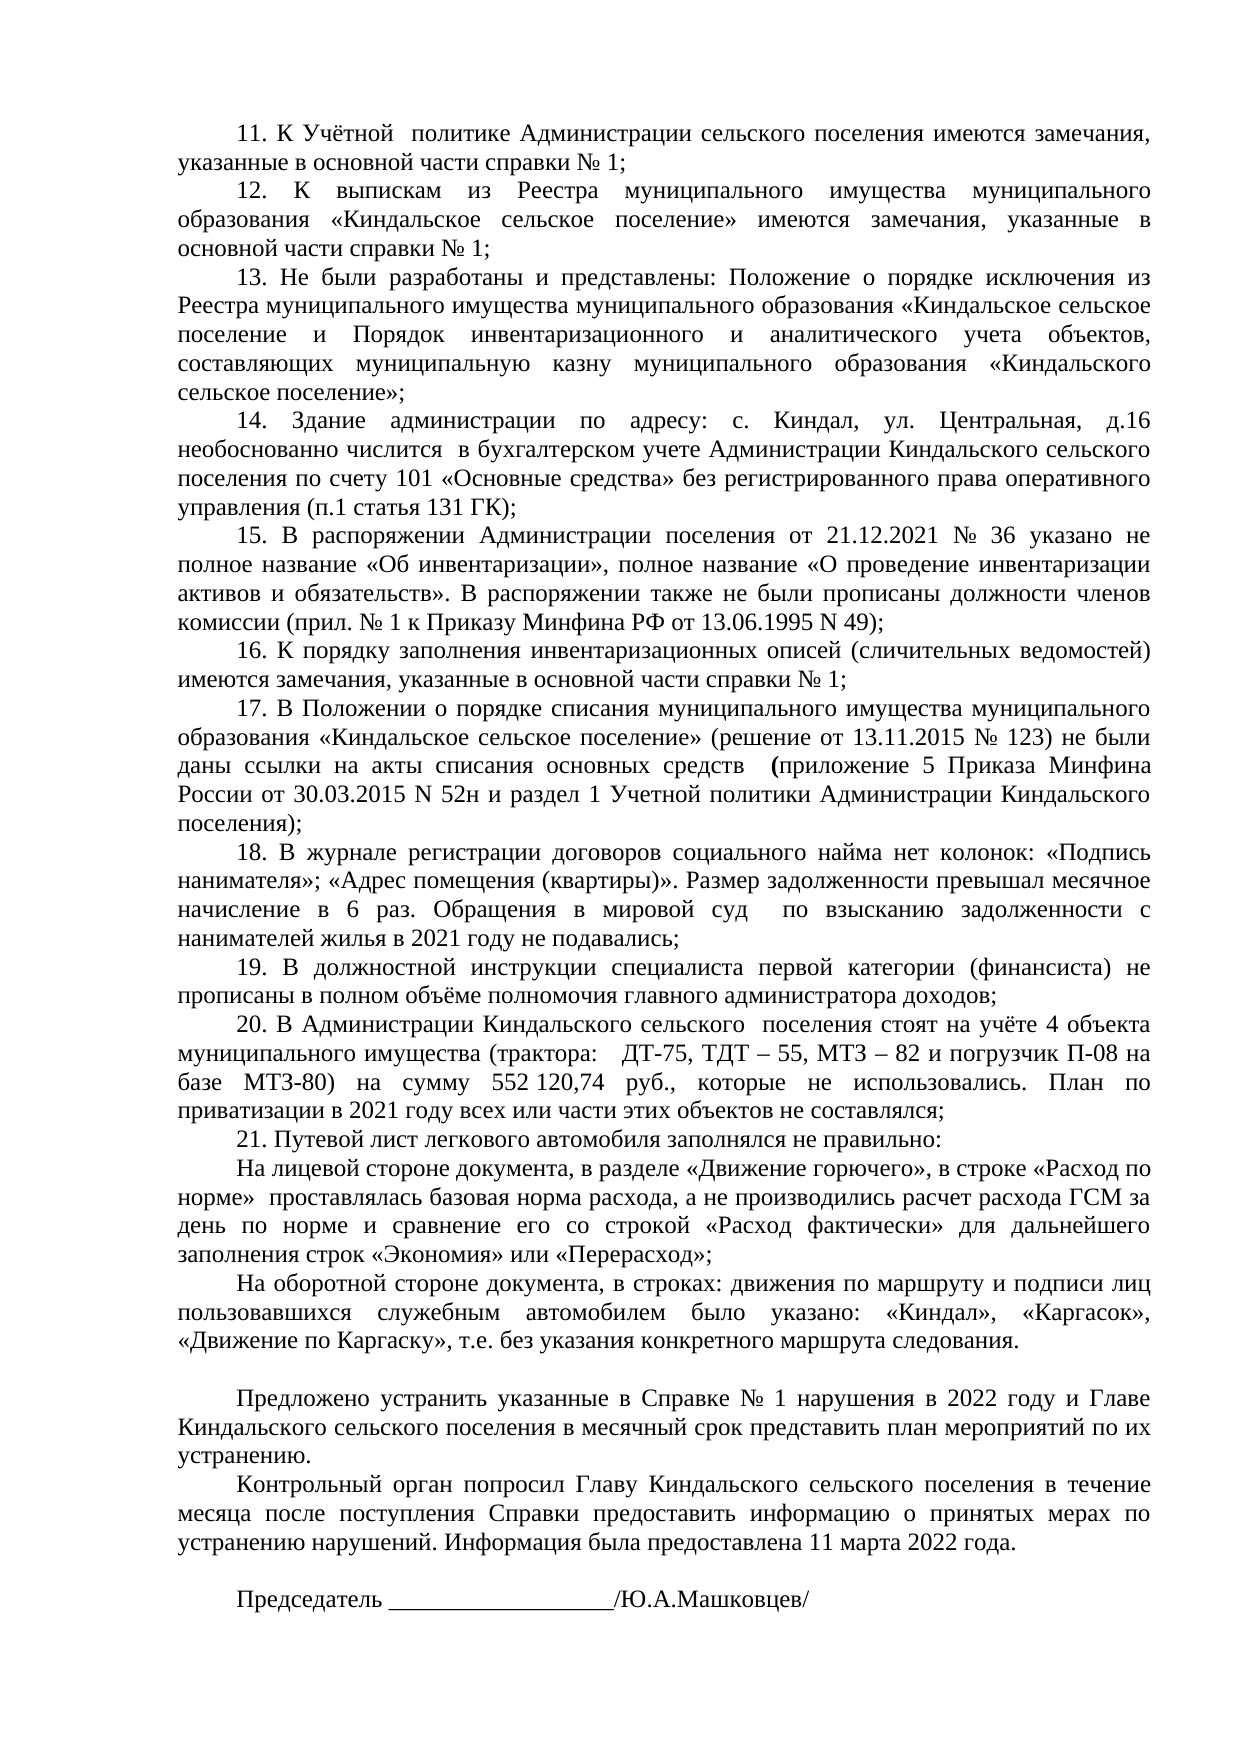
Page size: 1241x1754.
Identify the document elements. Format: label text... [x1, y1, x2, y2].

text Контрольный орган попросил Главу Киндальского сельского поселения в течение месяца после поступления Справки предоставить информацию о принятых мерах по устранению нарушений. Информация была предоставлена 11 марта 2022 года. [177, 1469, 1152, 1556]
text 17. В Положении о порядке списания муниципального имущества муниципального образования «Киндальское сельское поселение» (решение от 13.11.2015 № 123) не были даны ссылки на акты списания основных средств (приложение 5 Приказа Минфина России от 30.03.2015 N 52н и раздел 1 Учетной политики Администрации Киндальского поселения); [177, 693, 1152, 837]
text Председатель __________________/Ю.А.Машковцев/ [177, 1584, 1152, 1613]
text 15. В распоряжении Администрации поселения от 21.12.2021 № 36 указано не полное название «Об инвентаризации», полное название «О проведение инвентаризации активов и обязательств». В распоряжении также не были прописаны должности членов комиссии (прил. № 1 к Приказу Минфина РФ от 13.06.1995 N 49); [177, 521, 1152, 636]
text Предложено устранить указанные в Справке № 1 нарушения в 2022 году и Главе Киндальского сельского поселения в месячный срок представить план мероприятий по их устранению. [177, 1383, 1152, 1469]
text На лицевой стороне документа, в разделе «Движение горючего», в строке «Расход по норме» проставлялась базовая норма расхода, а не производились расчет расхода ГСМ за день по норме и сравнение его со строкой «Расход фактически» для дальнейшего заполнения строк «Экономия» или «Перерасход»; [177, 1153, 1152, 1268]
text 18. В журнале регистрации договоров социального найма нет колонок: «Подпись нанимателя»; «Адрес помещения (квартиры)». Размер задолженности превышал месячное начисление в 6 раз. Обращения в мировой суд по взысканию задолженности с нанимателей жилья в 2021 году не подавались; [177, 837, 1152, 952]
text 20. В Администрации Киндальского сельского поселения стоят на учёте 4 объекта муниципального имущества (трактора: ДТ-75, ТДТ – 55, МТЗ – 82 и погрузчик П-08 на базе МТЗ-80) на сумму 552 120,74 руб., которые не использовались. План по приватизации в 2021 году всех или части этих объектов не составлялся; [177, 1009, 1152, 1124]
text 12. К выпискам из Реестра муниципального имущества муниципального образования «Киндальское сельское поселение» имеются замечания, указанные в основной части справки № 1; [177, 176, 1152, 262]
text 13. Не были разработаны и представлены: Положение о порядке исключения из Реестра муниципального имущества муниципального образования «Киндальское сельское поселение и Порядок инвентаризационного и аналитического учета объектов, составляющих муниципальную казну муниципального образования «Киндальского сельское поселение»; [177, 262, 1152, 406]
text 11. К Учётной политике Администрации сельского поселения имеются замечания, указанные в основной части справки № 1; [177, 118, 1152, 176]
text 16. К порядку заполнения инвентаризационных описей (сличительных ведомостей) имеются замечания, указанные в основной части справки № 1; [177, 636, 1152, 693]
text На оборотной стороне документа, в строках: движения по маршруту и подписи лиц пользовавшихся служебным автомобилем было указано: «Киндал», «Каргасок», «Движение по Каргаску», т.е. без указания конкретного маршрута следования. [177, 1268, 1152, 1354]
text 21. Путевой лист легкового автомобиля заполнялся не правильно: [177, 1124, 1152, 1153]
text 19. В должностной инструкции специалиста первой категории (финансиста) не прописаны в полном объёме полномочия главного администратора доходов; [177, 952, 1152, 1009]
text 14. Здание администрации по адресу: с. Киндал, ул. Центральная, д.16 необоснованно числится в бухгалтерском учете Администрации Киндальского сельского поселения по счету 101 «Основные средства» без регистрированного права оперативного управления (п.1 статья 131 ГК); [177, 406, 1152, 521]
